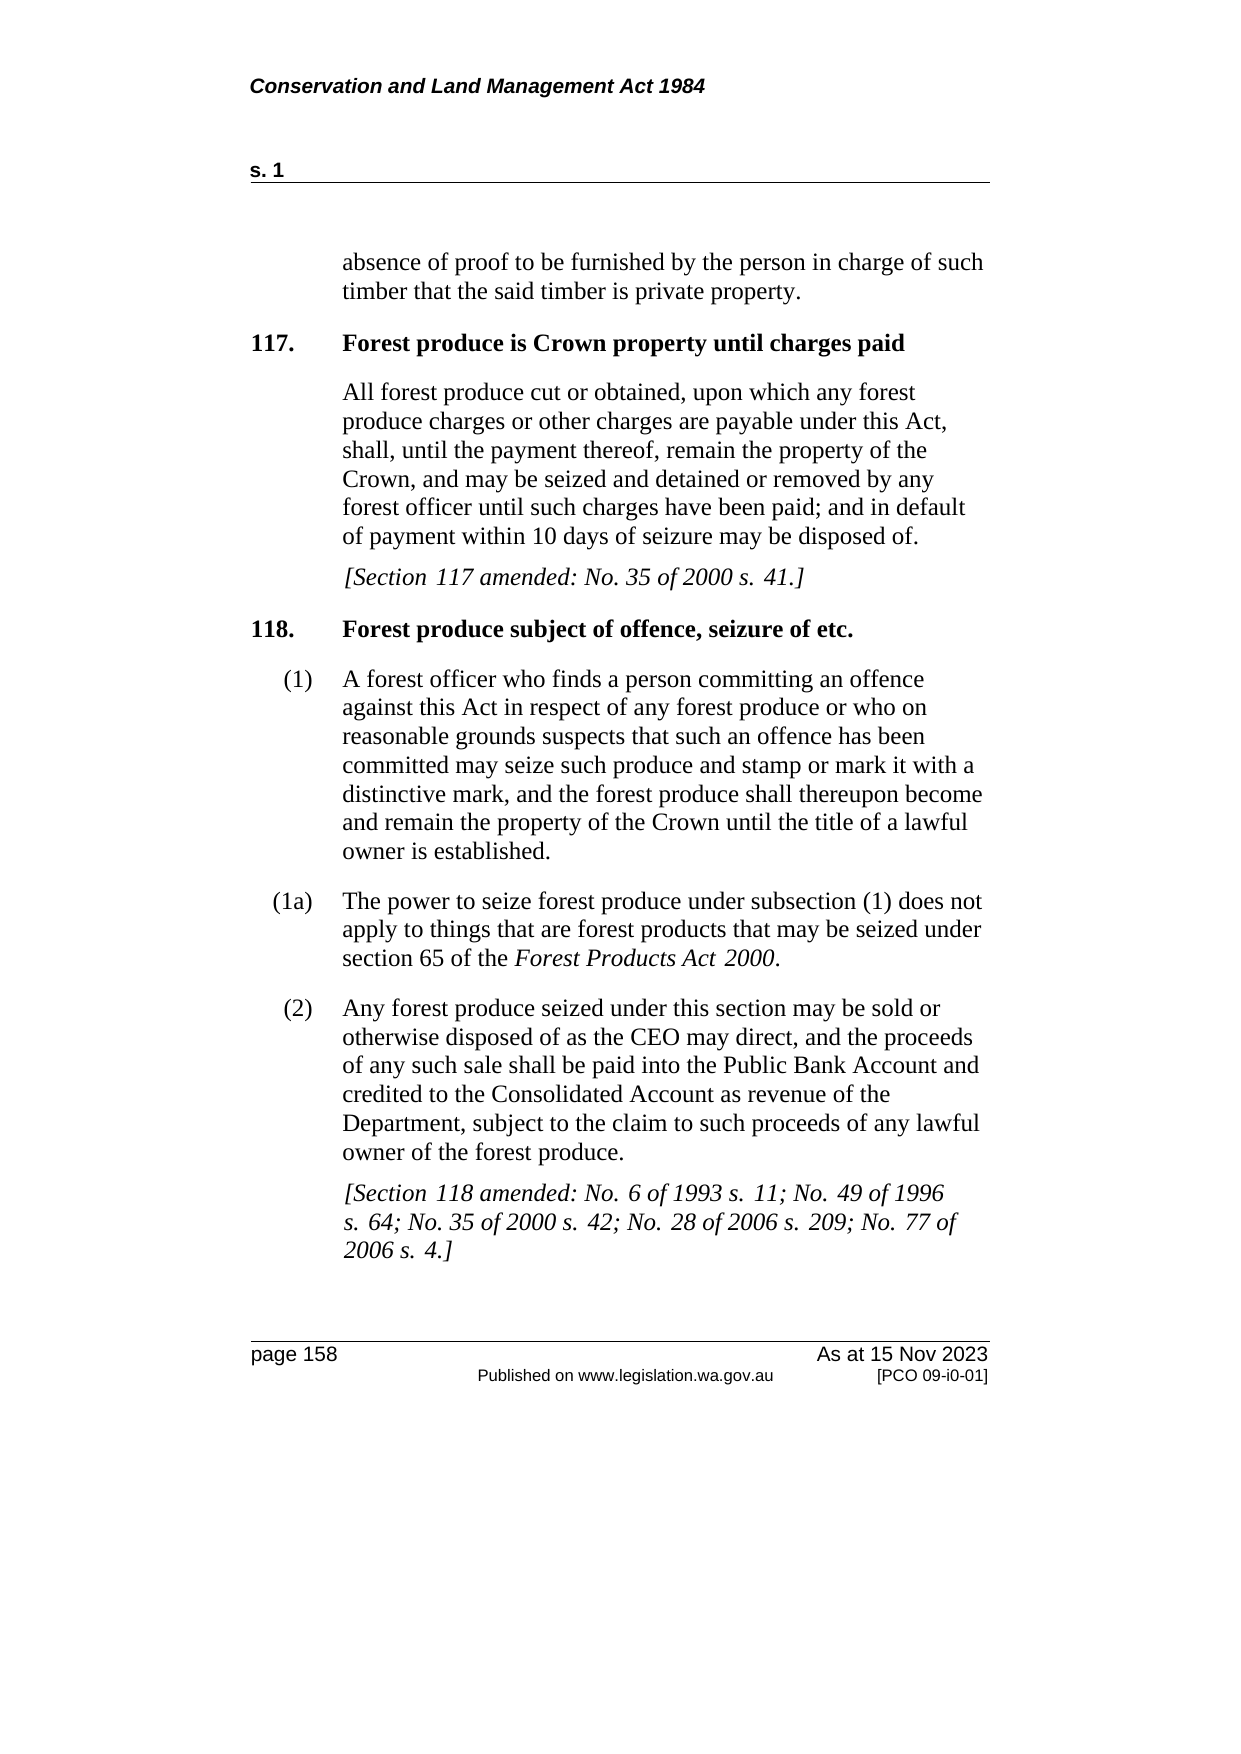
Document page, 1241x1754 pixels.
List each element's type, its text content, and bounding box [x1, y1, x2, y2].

text [Section 118 amended: No. 6 of 1993 s. 11; No. 49 of 1996 s. 64; No. 35 of 2000 s. 42; No. 28 of 2006 s. 209; No. 77 of 2006 s. 4.] [251, 1178, 990, 1264]
subtitle 118. Forest produce subject of offence, seizure of etc. [251, 614, 990, 643]
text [251, 247, 990, 305]
text (1a) The power to seize forest produce under subsection (1) does not apply to things that are forest products that may be seized under section 65 of the Forest Products Act 2000. [251, 886, 990, 972]
text (1) A forest officer who finds a person committing an offence against this Act in respect of any forest produce or who on reasonable grounds suspects that such an offence has been committed may seize such produce and stamp or mark it with a distinctive mark, and the forest produce shall thereupon become and remain the property of the Crown until the title of a lawful owner is established. [251, 664, 990, 865]
text [Section 117 amended: No. 35 of 2000 s. 41.] [251, 562, 990, 591]
text (2) Any forest produce seized under this section may be sold or otherwise disposed of as the CEO may direct, and the proceeds of any such sale shall be paid into the Public Bank Account and credited to the Consolidated Account as revenue of the Department, subject to the claim to such proceeds of any lawful owner of the forest produce. [251, 993, 990, 1165]
subtitle 117. Forest produce is Crown property until charges paid [251, 328, 990, 357]
text All forest produce cut or obtained, upon which any forest produce charges or other charges are payable under this Act, shall, until the payment thereof, remain the property of the Crown, and may be seized and detained or removed by any forest officer until such charges have been paid; and in default of payment within 10 days of seizure may be disposed of. [251, 377, 990, 550]
